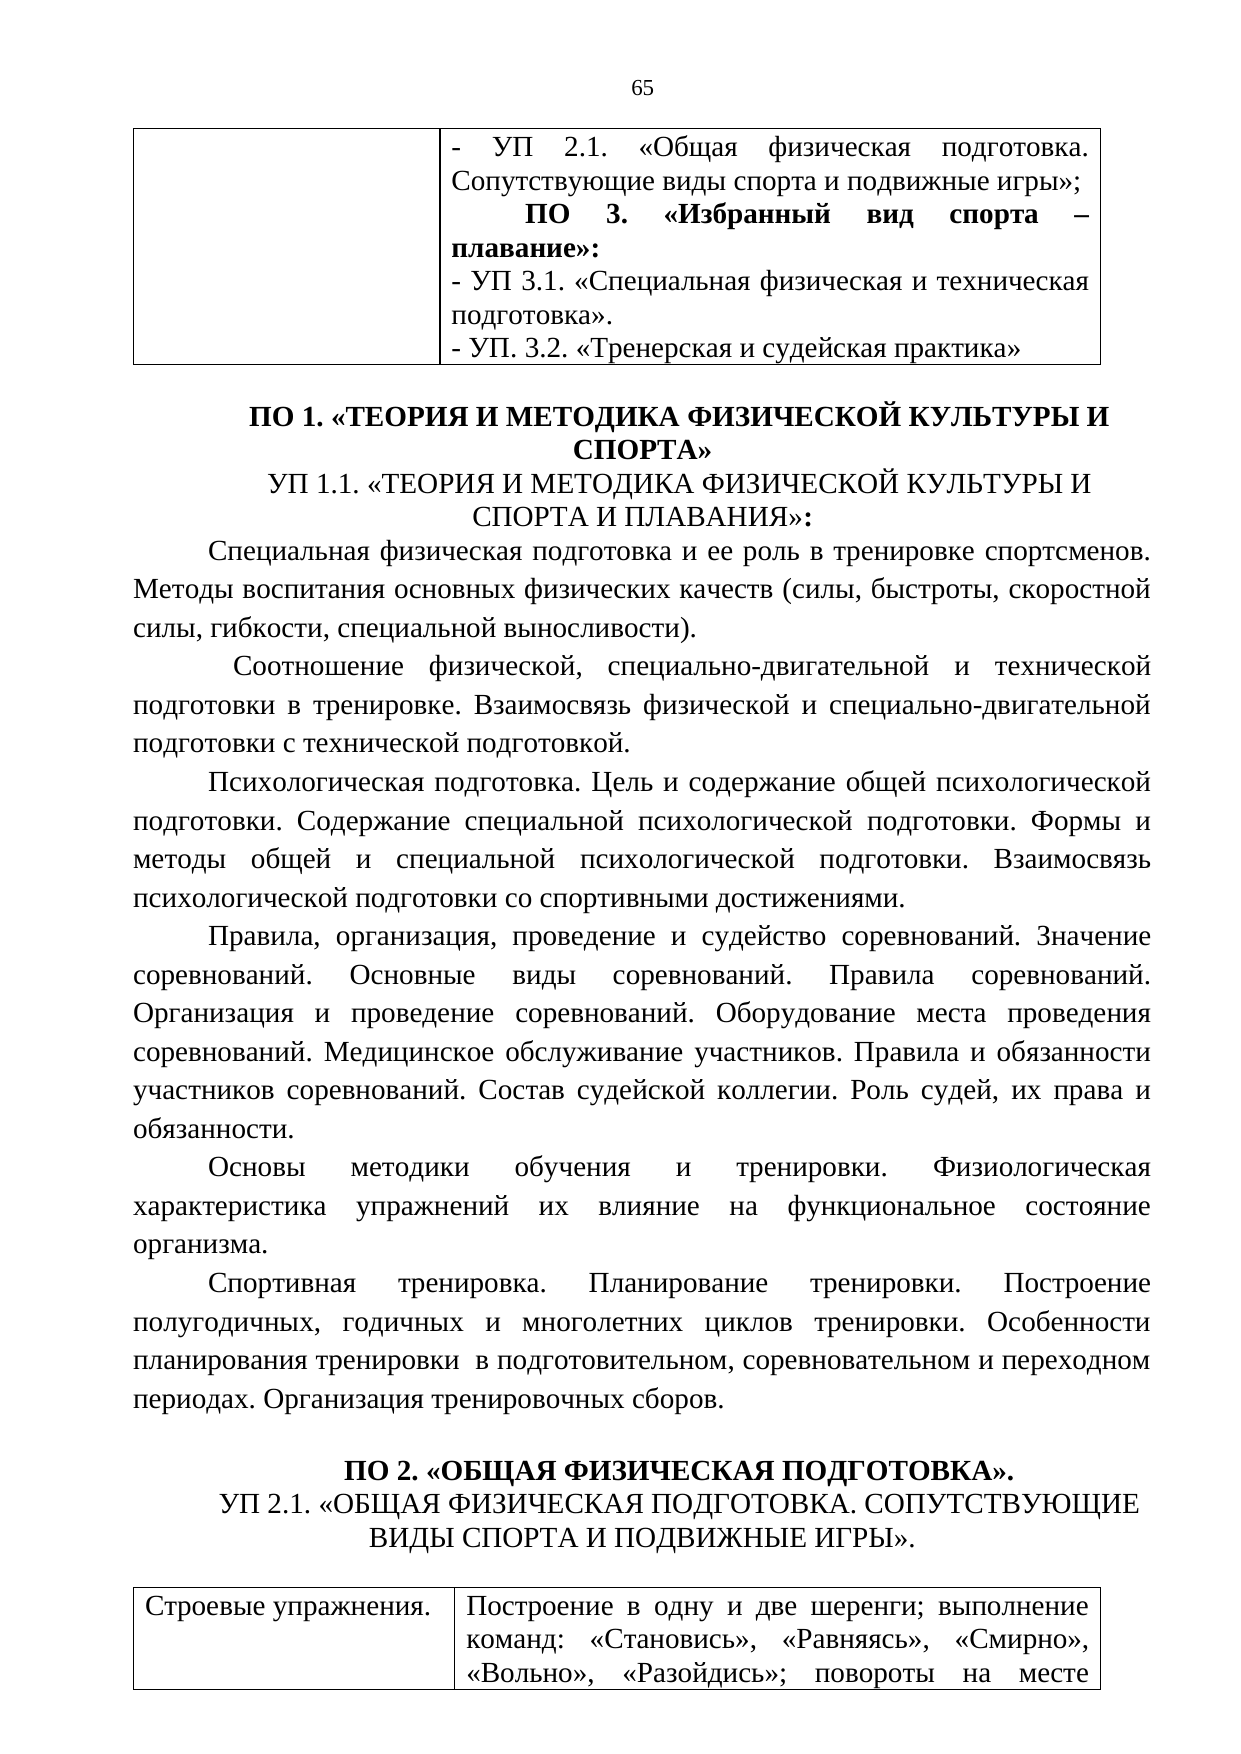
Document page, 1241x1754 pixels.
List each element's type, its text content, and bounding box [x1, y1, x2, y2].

text Правила, организация, проведение и судейство соревнований. Значение соревнований. Основные виды соревнований. Правила соревнований. Организация и проведение соревнований. Оборудование места проведения соревнований. Медицинское обслуживание участников. Правила и обязанности участников соревнований. Состав судейской коллегии. Роль судей, их права и обязанности. [133, 918, 1152, 1144]
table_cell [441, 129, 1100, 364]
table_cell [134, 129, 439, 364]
text УП 1.1. «ТЕОРИЯ И МЕТОДИКА ФИЗИЧЕСКОЙ КУЛЬТУРЫ И СПОРТА И ПЛАВАНИЯ»: [133, 466, 1152, 533]
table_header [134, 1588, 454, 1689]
text Специальная физическая подготовка и ее роль в тренировке спортсменов. Методы воспитания основных физических качеств (силы, быстроты, скоростной силы, гибкости, специальной выносливости). [133, 533, 1152, 643]
text Психологическая подготовка. Цель и содержание общей психологической подготовки. Содержание специальной психологической подготовки. Формы и методы общей и специальной психологической подготовки. Взаимосвязь психологической подготовки со спортивными достижениями. [133, 764, 1152, 913]
text ПО 1. «ТЕОРИЯ И МЕТОДИКА ФИЗИЧЕСКОЙ КУЛЬТУРЫ И СПОРТА» [133, 399, 1152, 466]
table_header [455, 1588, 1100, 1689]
text Основы методики обучения и тренировки. Физиологическая характеристика упражнений их влияние на функциональное состояние организма. [133, 1149, 1152, 1260]
text УП 2.1. «ОБЩАЯ ФИЗИЧЕСКАЯ ПОДГОТОВКА. СОПУТСТВУЮЩИЕ ВИДЫ СПОРТА И ПОДВИЖНЫЕ ИГРЫ». [133, 1486, 1152, 1553]
text ПО 2. «ОБЩАЯ ФИЗИЧЕСКАЯ ПОДГОТОВКА». [133, 1453, 1152, 1486]
text Спортивная тренировка. Планирование тренировки. Построение полугодичных, годичных и многолетних циклов тренировки. Особенности планирования тренировки в подготовительном, соревновательном и переходном периодах. Организация тренировочных сборов. [133, 1265, 1152, 1414]
text Соотношение физической, специально-двигательной и технической подготовки в тренировке. Взаимосвязь физической и специально-двигательной подготовки с технической подготовкой. [133, 648, 1152, 759]
